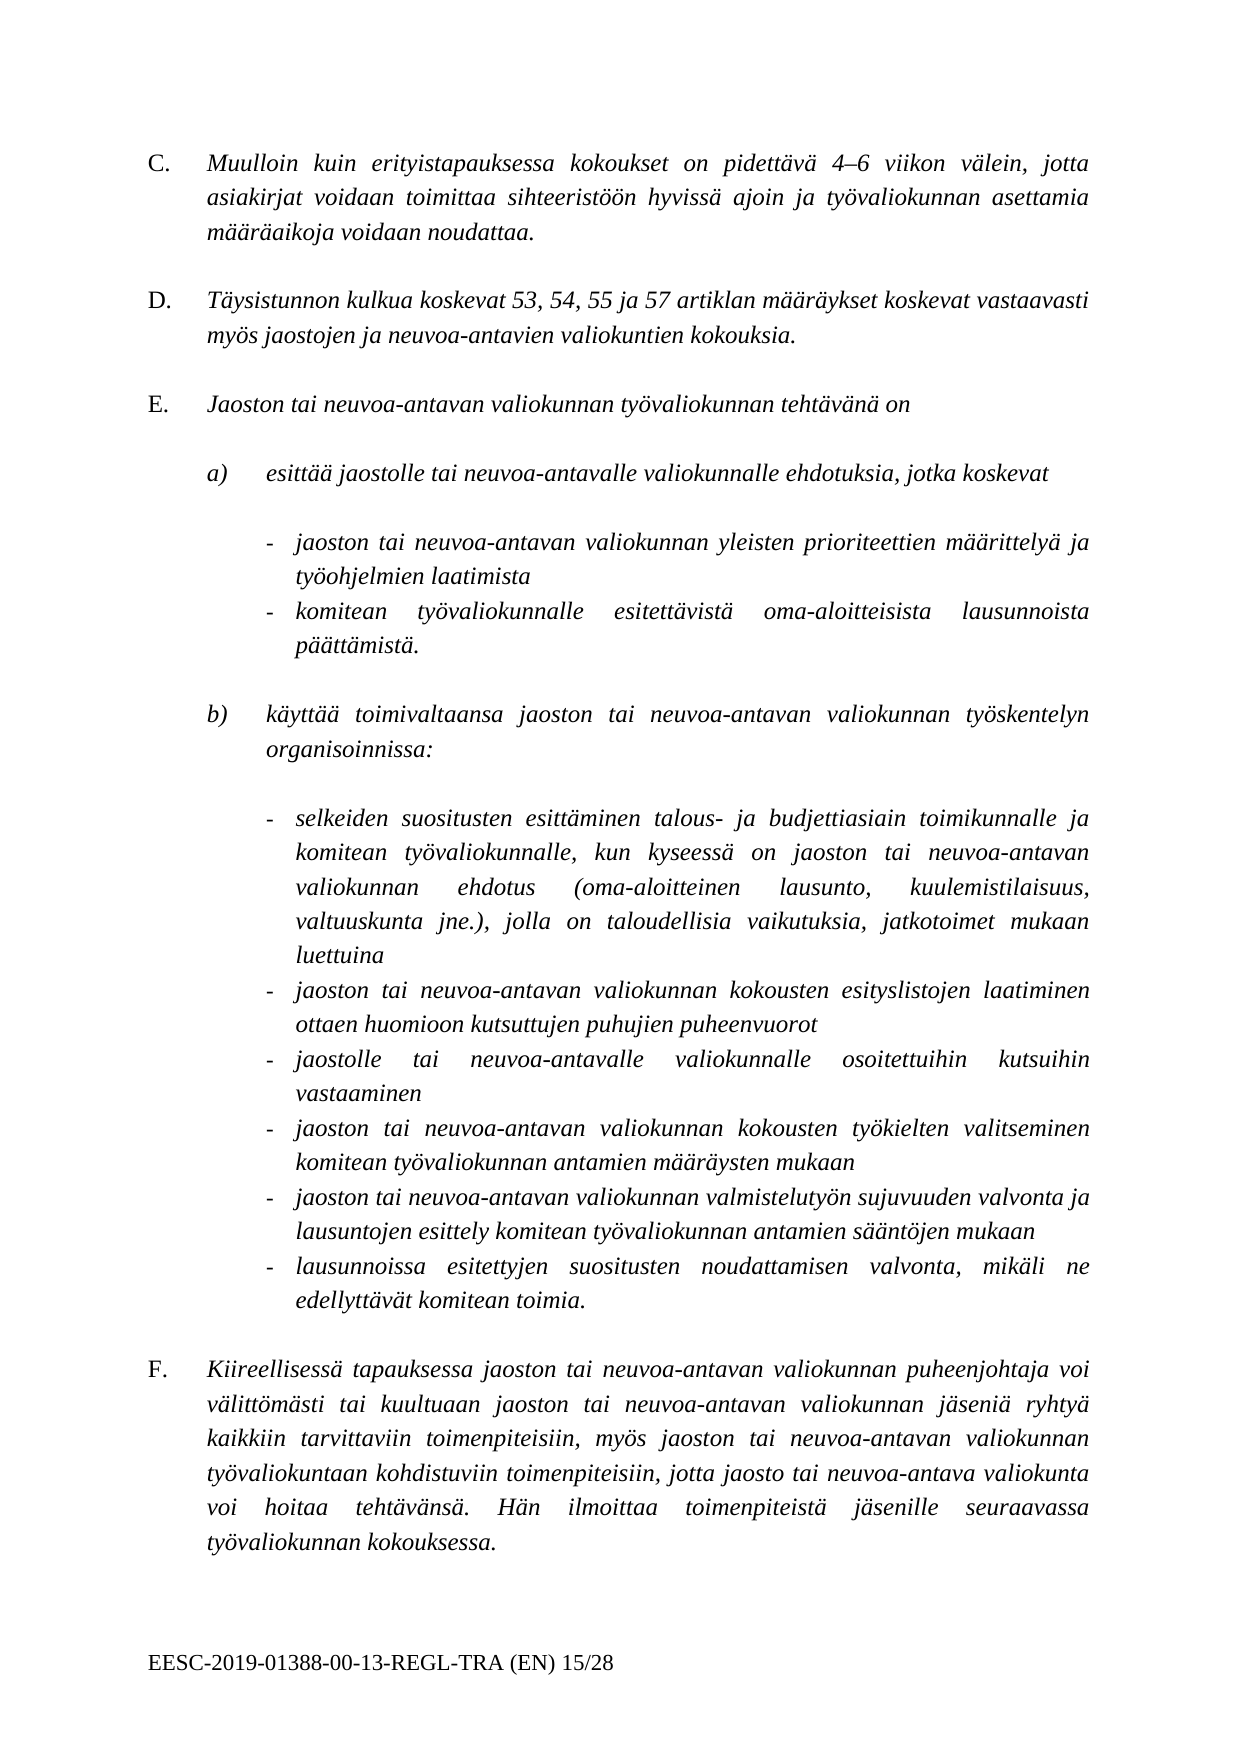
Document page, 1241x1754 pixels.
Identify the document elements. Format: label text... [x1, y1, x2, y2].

list selkeiden suositusten esittäminen talous- ja budjettiasiain toimikunnalle ja komitean työvaliokunnalle, kun kyseessä on jaoston tai neuvoa-antavan valiokunnan ehdotus (oma-aloitteinen lausunto, kuulemistilaisuus, valtuuskunta jne.), jolla on taloudellisia vaikutuksia, jatkotoimet mukaan luettuina [266, 803, 1093, 969]
list komitean työvaliokunnalle esitettävistä oma-aloitteisista lausunnoista päättämistä. [266, 596, 1093, 659]
list Muulloin kuin erityistapauksessa kokoukset on pidettävä 4–6 viikon välein, jotta asiakirjat voidaan toimittaa sihteeristöön hyvissä ajoin ja työvaliokunnan asettamia määräaikoja voidaan noudattaa. [148, 148, 1093, 245]
list jaoston tai neuvoa-antavan valiokunnan valmistelutyön sujuvuuden valvonta ja lausuntojen esittely komitean työvaliokunnan antamien sääntöjen mukaan [266, 1182, 1093, 1245]
list Täysistunnon kulkua koskevat 53, 54, 55 ja 57 artiklan määräykset koskevat vastaavasti myös jaostojen ja neuvoa-antavien valiokuntien kokouksia. [148, 286, 1093, 349]
list lausunnoissa esitettyjen suositusten noudattamisen valvonta, mikäli ne edellyttävät komitean toimia. [266, 1251, 1093, 1314]
list esittää jaostolle tai neuvoa-antavalle valiokunnalle ehdotuksia, jotka koskevat [207, 458, 1093, 487]
list jaoston tai neuvoa-antavan valiokunnan kokousten esityslistojen laatiminen ottaen huomioon kutsuttujen puhujien puheenvuorot [266, 975, 1093, 1038]
list Kiireellisessä tapauksessa jaoston tai neuvoa-antavan valiokunnan puheenjohtaja voi välittömästi tai kuultuaan jaoston tai neuvoa-antavan valiokunnan jäseniä ryhtyä kaikkiin tarvittaviin toimenpiteisiin, myös jaoston tai neuvoa-antavan valiokunnan työvaliokuntaan kohdistuviin toimenpiteisiin, jotta jaosto tai neuvoa-antava valiokunta voi hoitaa tehtävänsä. Hän ilmoittaa toimenpiteistä jäsenille seuraavassa työvaliokunnan kokouksessa. [148, 1354, 1093, 1556]
list käyttää toimivaltaansa jaoston tai neuvoa-antavan valiokunnan työskentelyn organisoinnissa: [207, 699, 1093, 762]
list Jaoston tai neuvoa-antavan valiokunnan työvaliokunnan tehtävänä on [148, 389, 1093, 418]
list jaoston tai neuvoa-antavan valiokunnan yleisten prioriteettien määrittelyä ja työohjelmien laatimista [266, 527, 1093, 590]
list jaoston tai neuvoa-antavan valiokunnan kokousten työkielten valitseminen komitean työvaliokunnan antamien määräysten mukaan [266, 1113, 1093, 1176]
list jaostolle tai neuvoa-antavalle valiokunnalle osoitettuihin kutsuihin vastaaminen [266, 1044, 1093, 1107]
